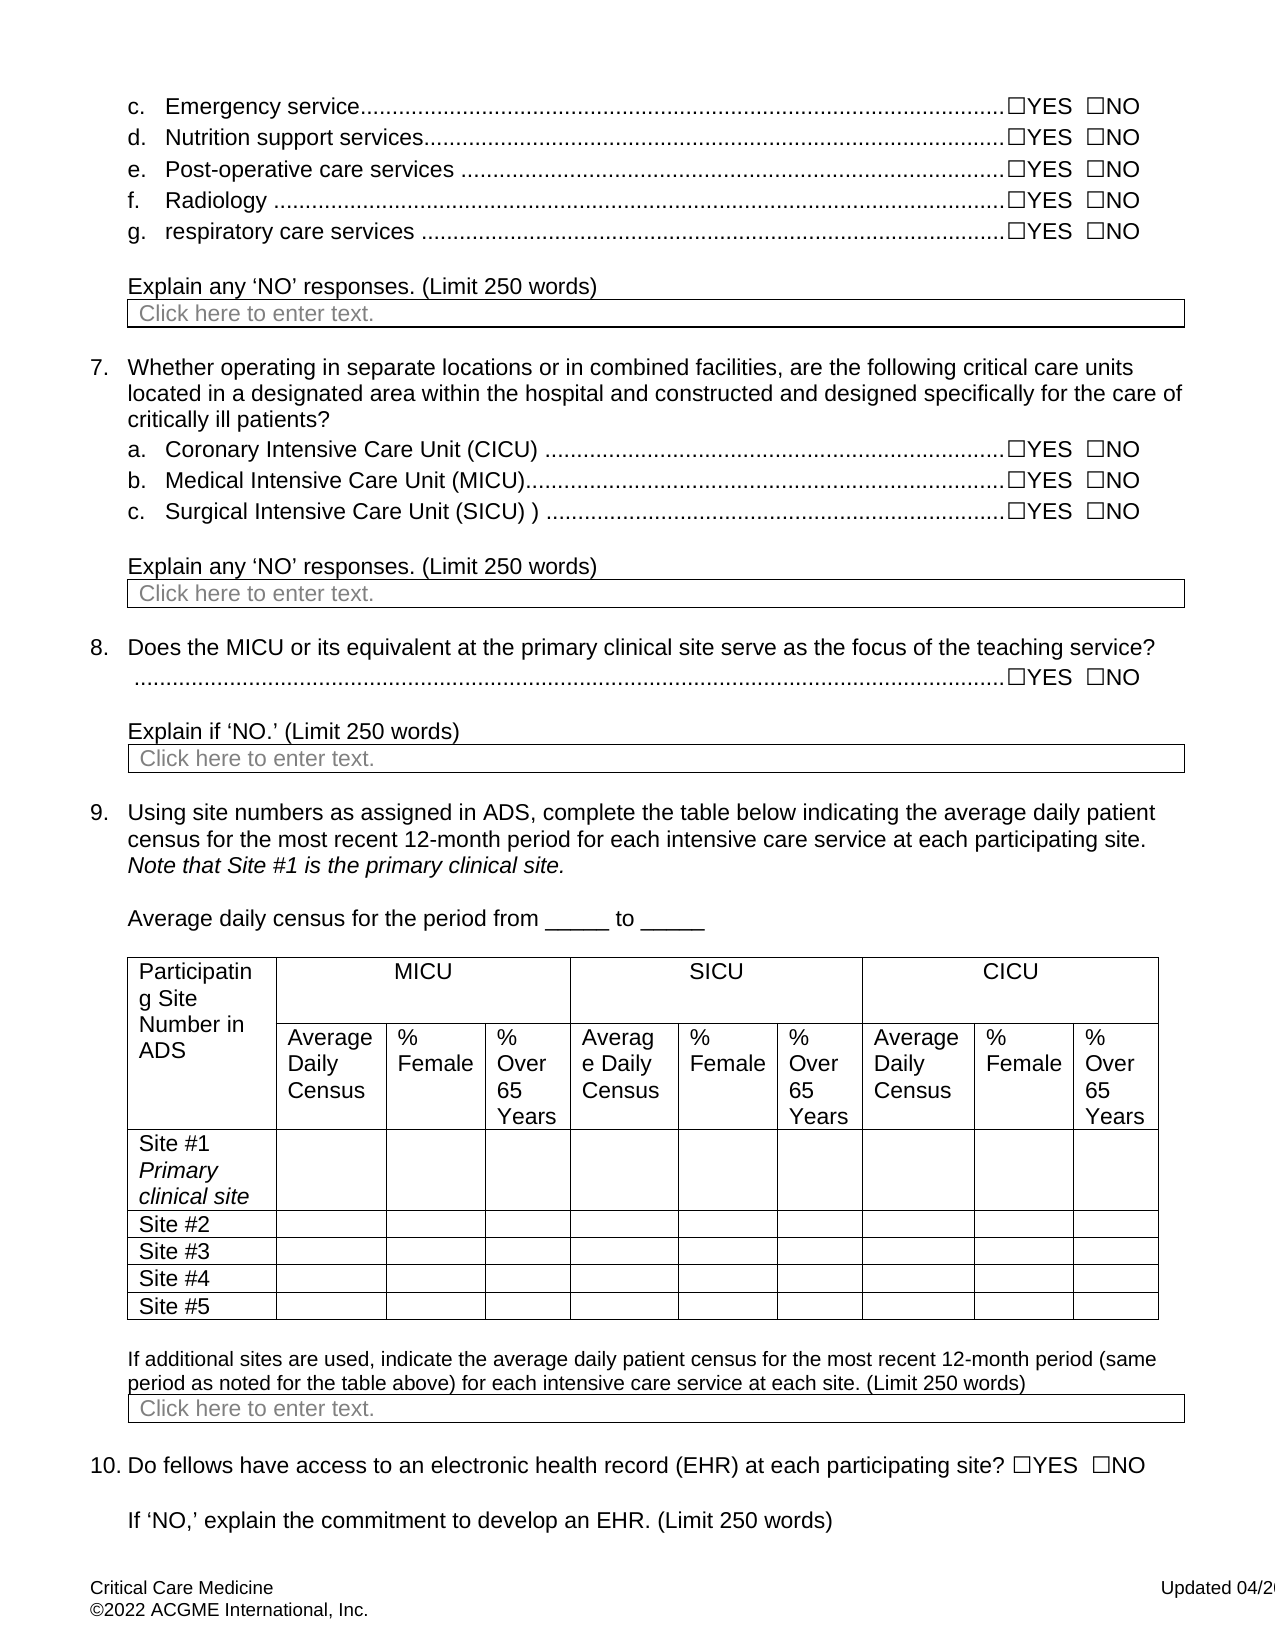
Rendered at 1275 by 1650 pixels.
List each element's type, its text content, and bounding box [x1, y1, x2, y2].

table_cell [863, 1238, 974, 1264]
table_cell [1074, 1265, 1158, 1292]
table_cell [277, 1130, 386, 1209]
table_cell [863, 1211, 974, 1237]
table_cell [975, 1211, 1073, 1237]
table_cell [387, 1293, 485, 1319]
table_cell [571, 1265, 678, 1292]
table_cell [387, 1265, 485, 1292]
table_cell [975, 1130, 1073, 1209]
table_cell [387, 1211, 485, 1237]
table_cell [679, 1238, 777, 1264]
table_cell [486, 1130, 570, 1209]
table_cell [679, 1265, 777, 1292]
table_cell [571, 1238, 678, 1264]
table_cell [863, 1130, 974, 1209]
table_cell Average Daily Census [863, 1024, 974, 1129]
table_cell Site #5 [128, 1293, 276, 1319]
table_cell [975, 1293, 1073, 1319]
table_cell [863, 1293, 974, 1319]
table_cell [778, 1130, 862, 1209]
table_cell [571, 1130, 678, 1209]
table_cell [1074, 1130, 1158, 1209]
table_cell Average Daily Census [571, 1024, 678, 1129]
table_cell [679, 1211, 777, 1237]
table_cell [486, 1238, 570, 1264]
table_cell % Female [975, 1024, 1073, 1129]
table_header CICU [863, 958, 1158, 1023]
table_cell Site #2 [128, 1211, 276, 1237]
table_header Participating Site Number in ADS [128, 958, 276, 1129]
table_header MICU [277, 958, 570, 1023]
table_cell [277, 1265, 386, 1292]
table_cell % Over 65 Years [778, 1024, 862, 1129]
table_cell [387, 1130, 485, 1209]
table_cell [277, 1238, 386, 1264]
table_cell [277, 1211, 386, 1237]
table_cell % Female [679, 1024, 777, 1129]
table_cell [975, 1265, 1073, 1292]
table_cell [486, 1211, 570, 1237]
table_cell [486, 1293, 570, 1319]
table_cell Average Daily Census [277, 1024, 386, 1129]
table_cell [1074, 1211, 1158, 1237]
table_cell [1074, 1293, 1158, 1319]
table_header SICU [571, 958, 862, 1023]
table_cell [571, 1211, 678, 1237]
table_cell [571, 1293, 678, 1319]
table_cell % Female [387, 1024, 485, 1129]
table_cell [778, 1293, 862, 1319]
table_cell % Over 65 Years [1074, 1024, 1158, 1129]
table_cell [486, 1265, 570, 1292]
table_cell [778, 1238, 862, 1264]
table_cell [387, 1238, 485, 1264]
table_cell [1074, 1238, 1158, 1264]
table_cell Site #3 [128, 1238, 276, 1264]
table_cell [679, 1293, 777, 1319]
table_cell [863, 1265, 974, 1292]
table_cell Site #4 [128, 1265, 276, 1292]
table_cell Site #1 Primary clinical site [128, 1130, 276, 1209]
list Average daily census for the period from _____ to _____ [127, 904, 1185, 931]
table_cell [975, 1238, 1073, 1264]
table_cell [277, 1293, 386, 1319]
table_cell [679, 1130, 777, 1209]
table_cell [778, 1265, 862, 1292]
table_cell % Over 65 Years [486, 1024, 570, 1129]
table_cell [778, 1211, 862, 1237]
